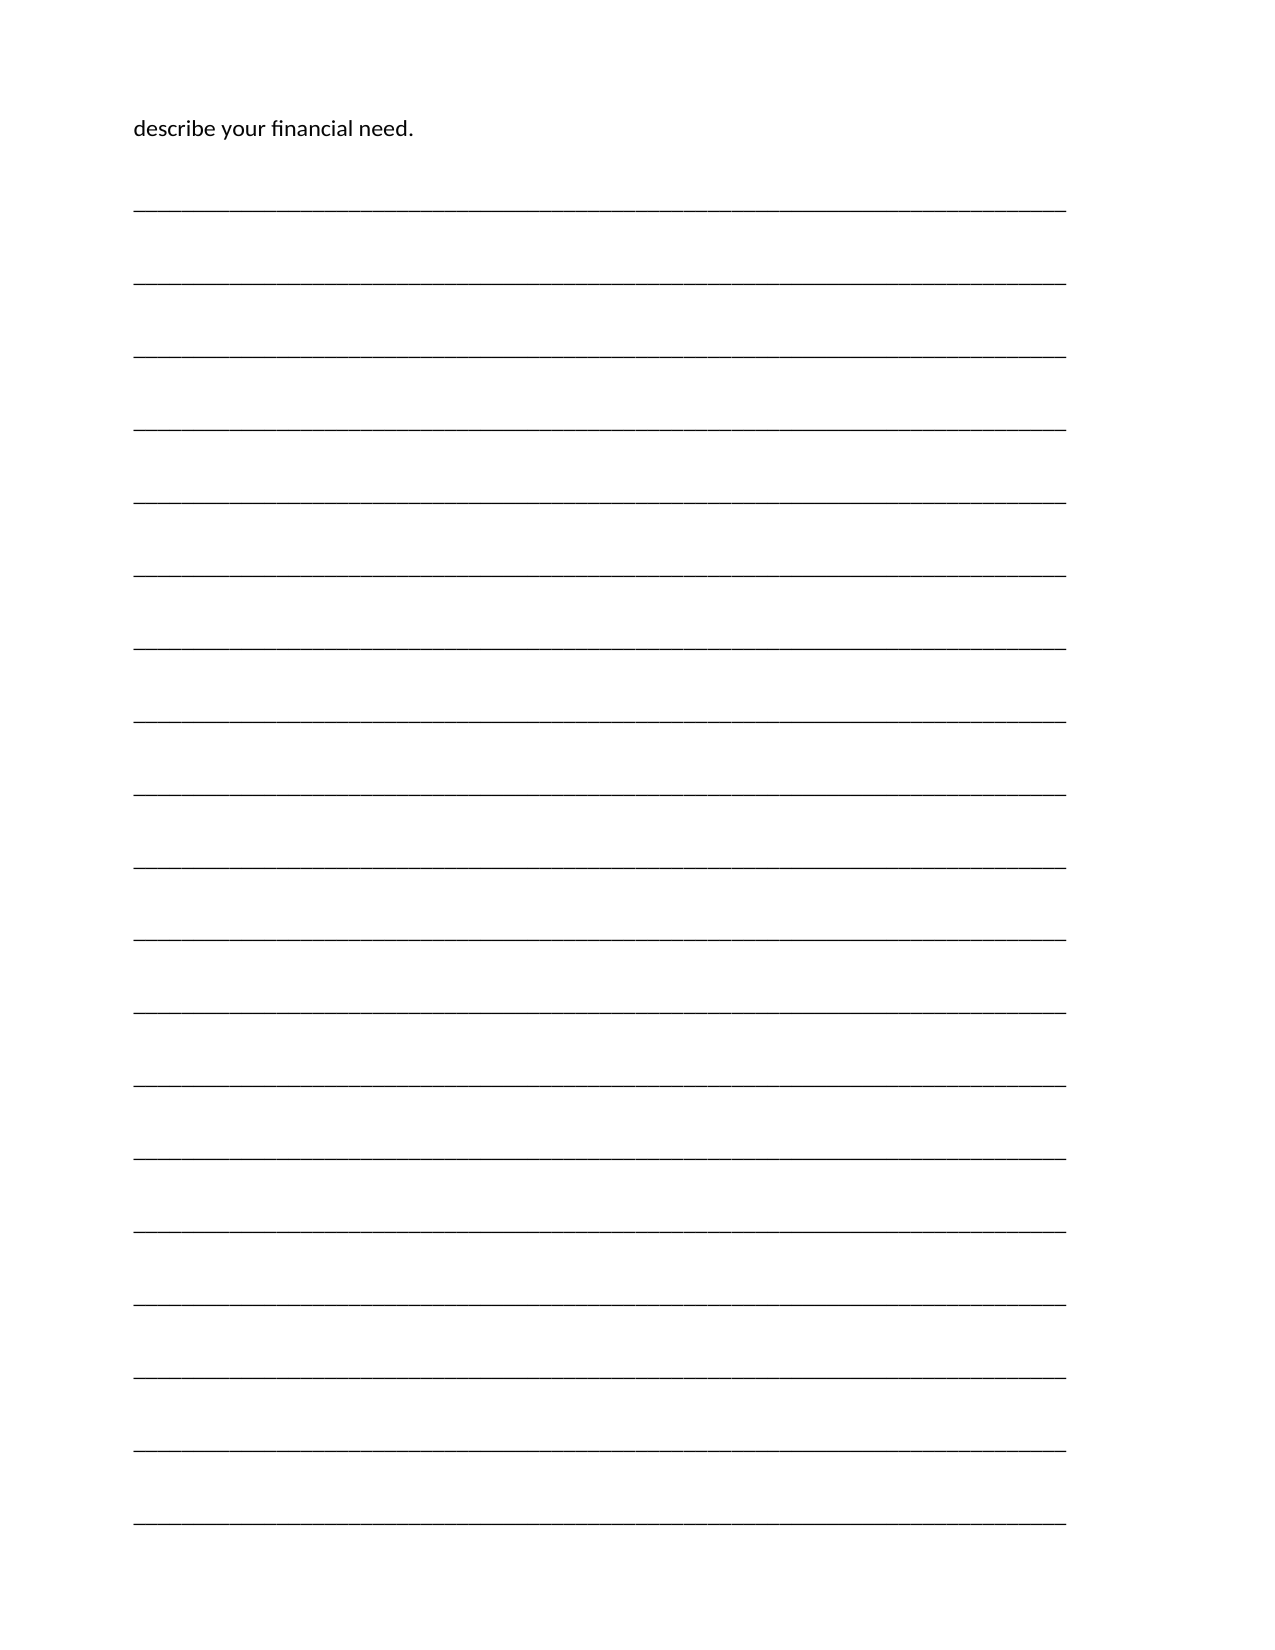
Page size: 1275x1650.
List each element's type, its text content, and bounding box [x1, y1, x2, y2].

text ______________________________________________________________________________ [133, 1062, 1077, 1091]
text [133, 114, 1077, 143]
text ______________________________________________________________________________ [133, 552, 1077, 580]
text ______________________________________________________________________________ [133, 333, 1077, 361]
text ______________________________________________________________________________ [133, 406, 1077, 434]
text ______________________________________________________________________________ [133, 1135, 1077, 1163]
text ______________________________________________________________________________ [133, 917, 1077, 945]
text ______________________________________________________________________________ [133, 260, 1077, 288]
text ______________________________________________________________________________ [133, 1500, 1077, 1528]
text ______________________________________________________________________________ [133, 698, 1077, 726]
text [133, 187, 1077, 216]
text ______________________________________________________________________________ [133, 479, 1077, 507]
text ______________________________________________________________________________ [133, 1427, 1077, 1455]
text ______________________________________________________________________________ [133, 844, 1077, 872]
text ______________________________________________________________________________ [133, 989, 1077, 1018]
text ______________________________________________________________________________ [133, 625, 1077, 653]
text ______________________________________________________________________________ [133, 1354, 1077, 1382]
text ______________________________________________________________________________ [133, 1281, 1077, 1309]
text ______________________________________________________________________________ [133, 1208, 1077, 1236]
text ______________________________________________________________________________ [133, 771, 1077, 799]
